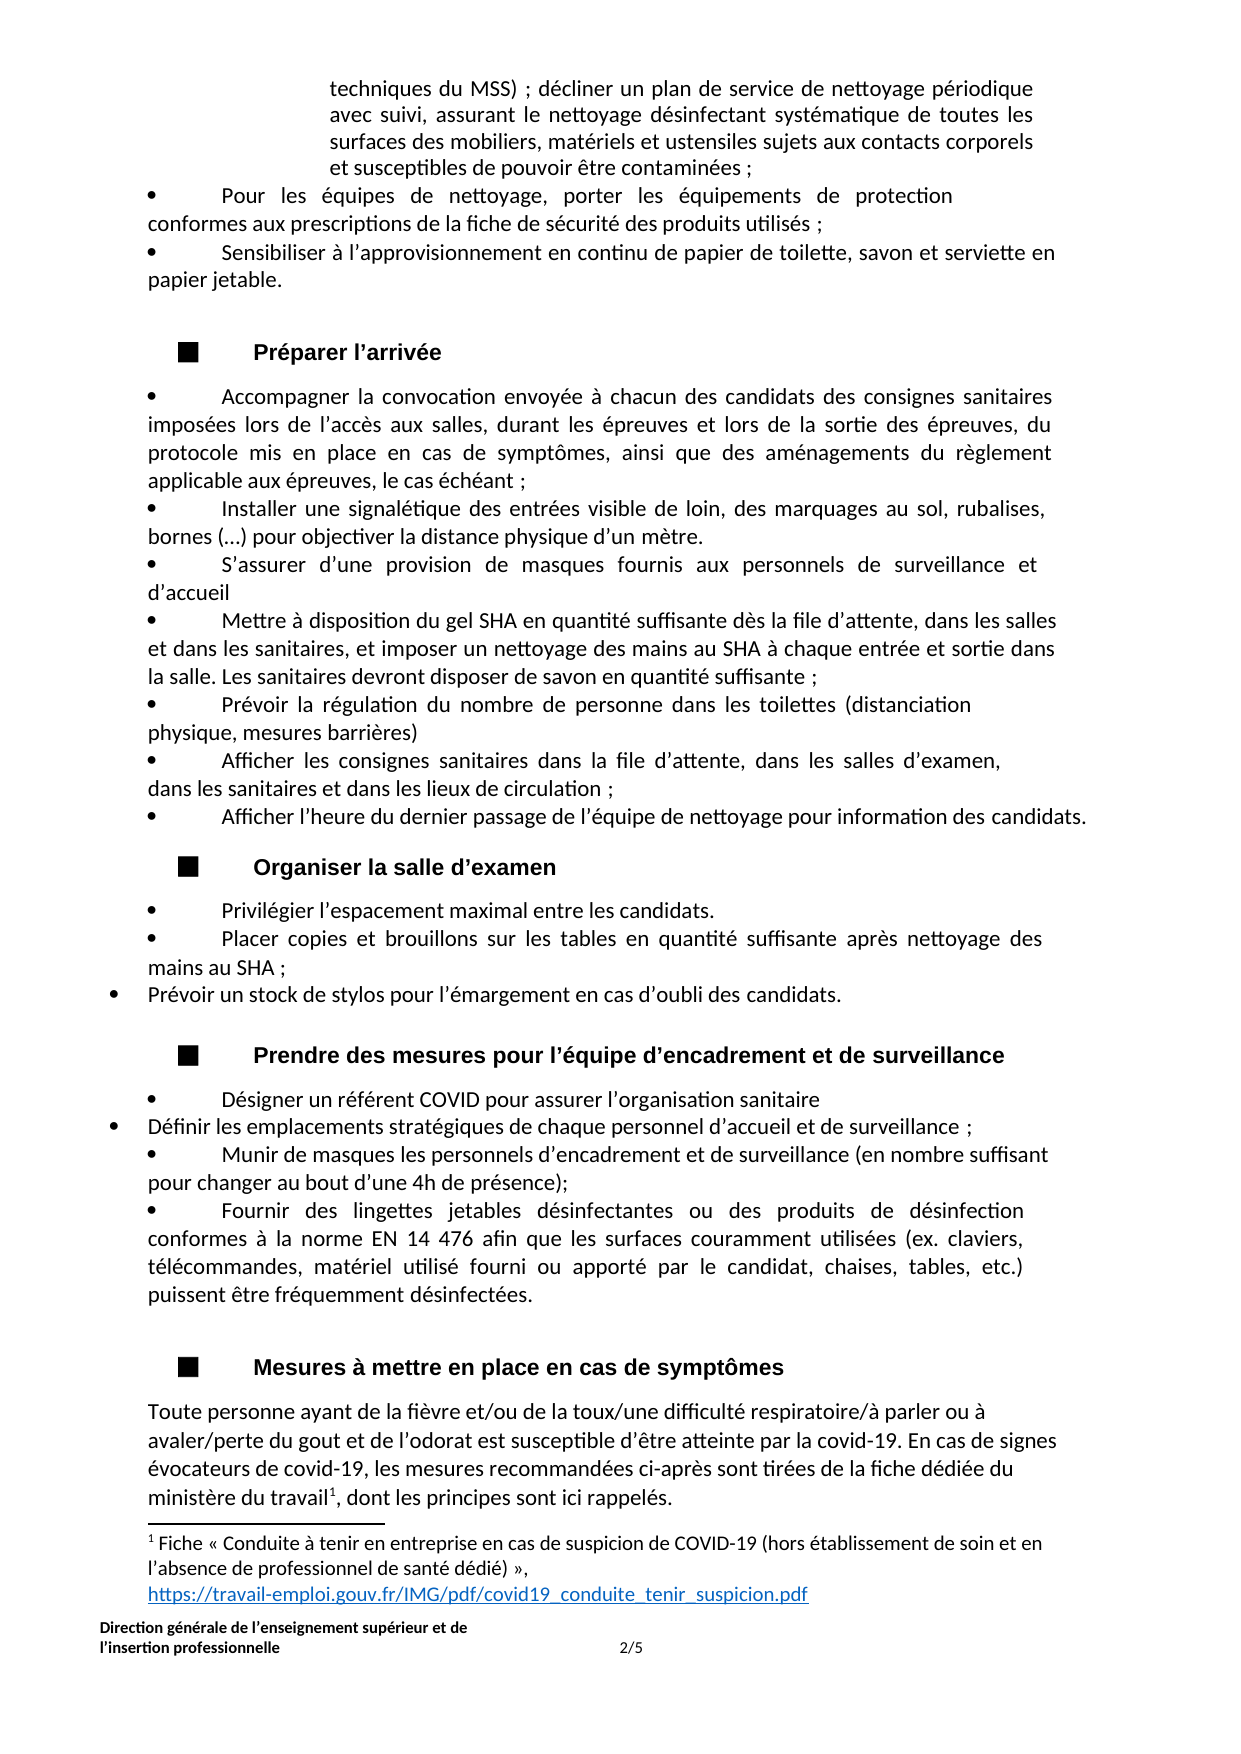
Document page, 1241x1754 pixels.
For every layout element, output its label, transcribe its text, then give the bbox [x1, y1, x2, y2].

subtitle Mesures à mettre en place en cas de symptômes [179, 1354, 1093, 1380]
list Prévoir la régulation du nombre de personne dans les toilettes (distanciation physique, mesures barrières) [148, 690, 973, 746]
list Munir de masques les personnels d’encadrement et de surveillance (en nombre suffisant pour changer au bout d’une 4h de présence); [148, 1140, 1050, 1196]
list Installer une signalétique des entrées visible de loin, des marquages au sol, rubalises, bornes (…) pour objectiver la distance physique d’un mètre. [148, 494, 1046, 550]
subtitle Préparer l’arrivée [179, 339, 1093, 366]
list Fournir des lingettes jetables désinfectantes ou des produits de désinfection conformes à la norme EN 14 476 afin que les surfaces couramment utilisées (ex. claviers, télécommandes, matériel utilisé fourni ou apporté par le candidat, chaises, tables, etc.) puissent être fréquemment désinfectées. [148, 1196, 1025, 1308]
list Privilégier l’espacement maximal entre les candidats. [148, 897, 1031, 924]
list Prévoir un stock de stylos pour l’émargement en cas d’oubli des candidats. [110, 981, 1093, 1008]
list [292, 75, 1034, 182]
list Afficher l’heure du dernier passage de l’équipe de nettoyage pour information des candidats. [148, 802, 1093, 830]
list S’assurer d’une provision de masques fournis aux personnels de surveillance et d’accueil [148, 550, 1038, 606]
list Pour les équipes de nettoyage, porter les équipements de protection conformes aux prescriptions de la fiche de sécurité des produits utilisés ; [148, 182, 954, 238]
subtitle Prendre des mesures pour l’équipe d’encadrement et de surveillance [179, 1042, 1093, 1069]
list Afficher les consignes sanitaires dans la file d’attente, dans les salles d’examen, dans les sanitaires et dans les lieux de circulation ; [148, 746, 1002, 802]
list Placer copies et brouillons sur les tables en quantité suffisante après nettoyage des mains au SHA ; [148, 924, 1043, 981]
text Toute personne ayant de la fièvre et/ou de la toux/une difficulté respiratoire/à parler ou à avaler/perte du gout et de l’odorat est susceptible d’être atteinte par la covid-19. En cas de signes évocateurs de covid-19, les mesures recommandées ci-après sont tirées de la fiche dédiée du ministère du travail, dont les principes sont ici rappelés. [148, 1397, 1093, 1511]
list Définir les emplacements stratégiques de chaque personnel d’accueil et de surveillance ; [110, 1113, 1093, 1140]
subtitle Organiser la salle d’examen [179, 853, 1093, 880]
list Désigner un référent COVID pour assurer l’organisation sanitaire [148, 1085, 1057, 1113]
list Mettre à disposition du gel SHA en quantité suffisante dès la file d’attente, dans les salles et dans les sanitaires, et imposer un nettoyage des mains au SHA à chaque entrée et sortie dans la salle. Les sanitaires devront disposer de savon en quantité suffisante ; [148, 606, 1058, 690]
list Accompagner la convocation envoyée à chacun des candidats des consignes sanitaires imposées lors de l’accès aux salles, durant les épreuves et lors de la sortie des épreuves, du protocole mis en place en cas de symptômes, ainsi que des aménagements du règlement applicable aux épreuves, le cas échéant ; [148, 382, 1054, 494]
list Sensibiliser à l’approvisionnement en continu de papier de toilette, savon et serviette en papier jetable. [148, 238, 1058, 294]
